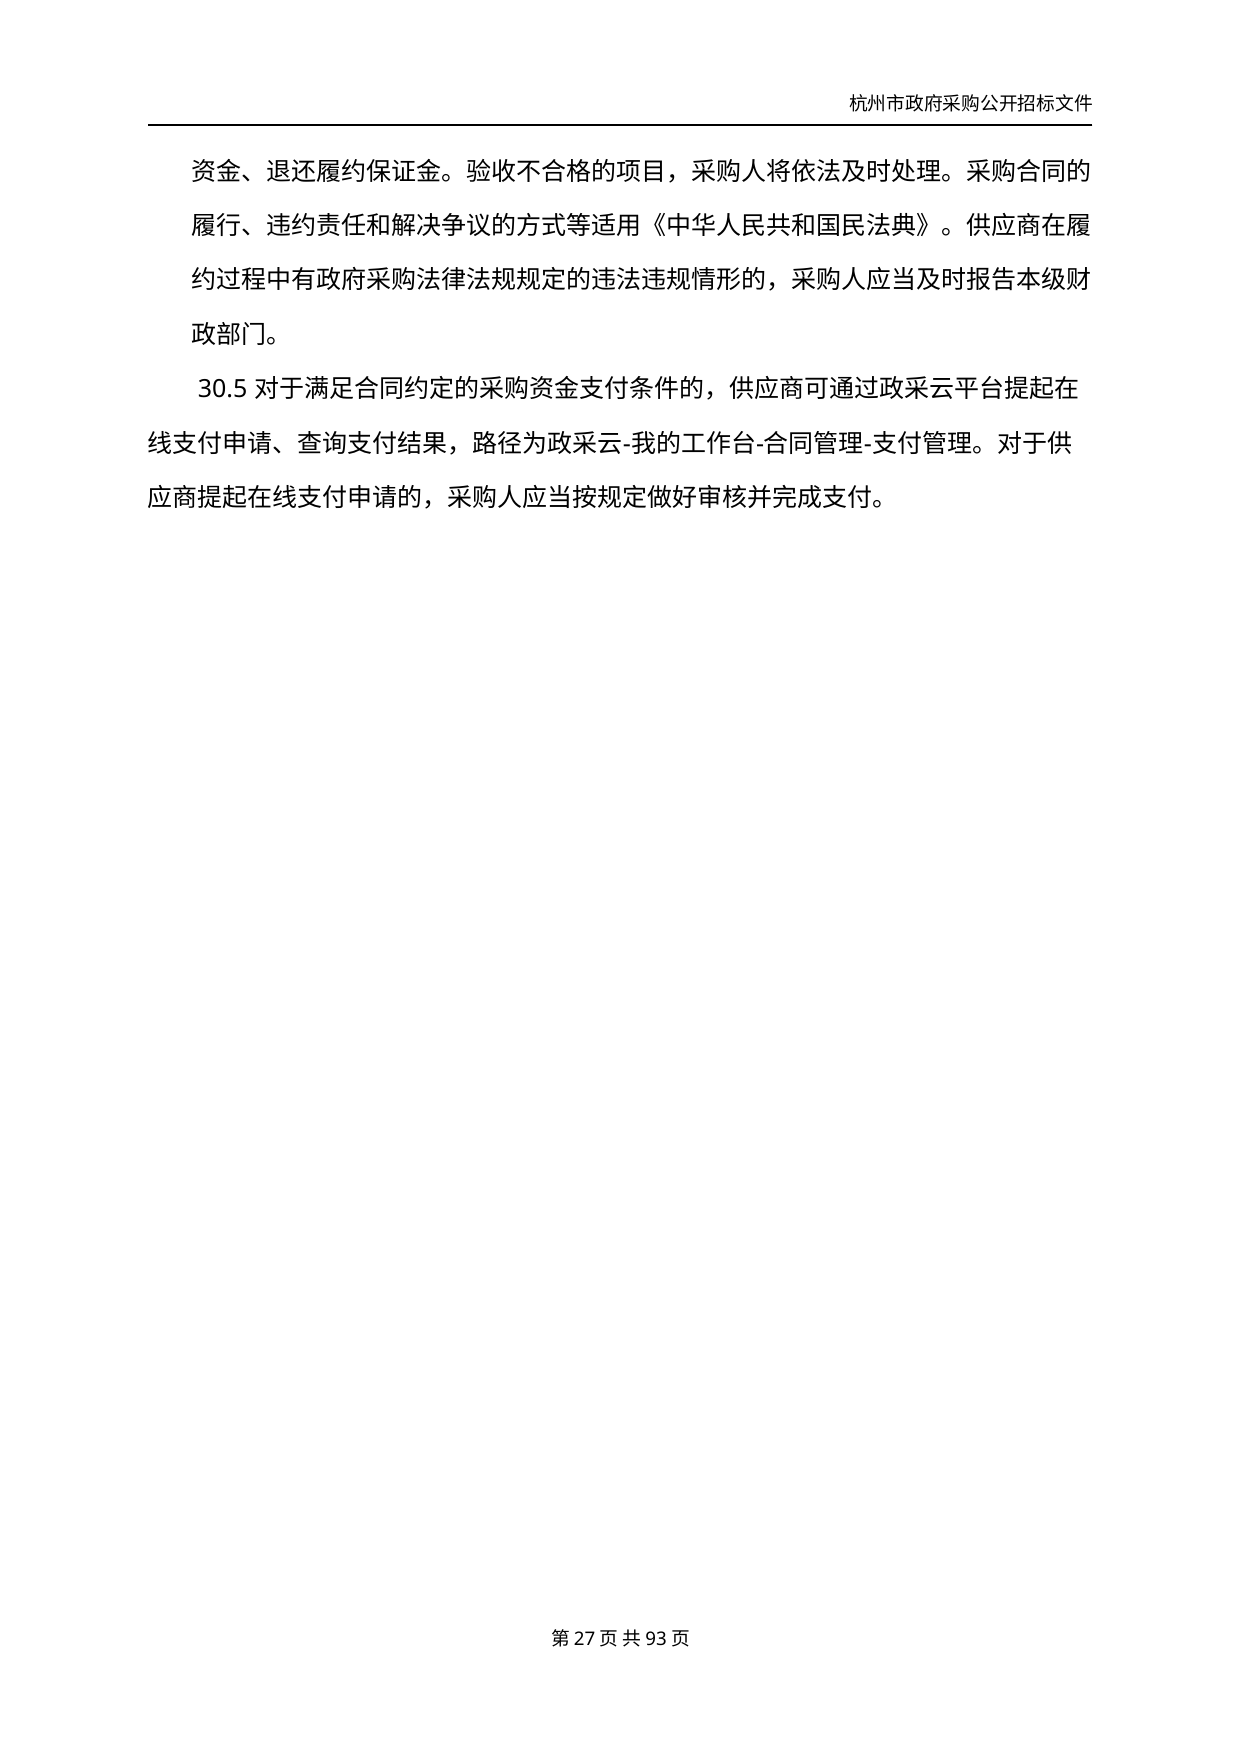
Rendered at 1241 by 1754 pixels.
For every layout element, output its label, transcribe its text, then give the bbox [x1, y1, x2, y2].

subtitle 30.5 对于满足合同约定的采购资金支付条件的，供应商可通过政采云平台提起在线支付申请、查询支付结果，路径为政采云-我的工作台-合同管理-支付管理。对于供应商提起在线支付申请的，采购人应当按规定做好审核并完成支付。 [148, 369, 1092, 514]
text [191, 151, 1092, 351]
